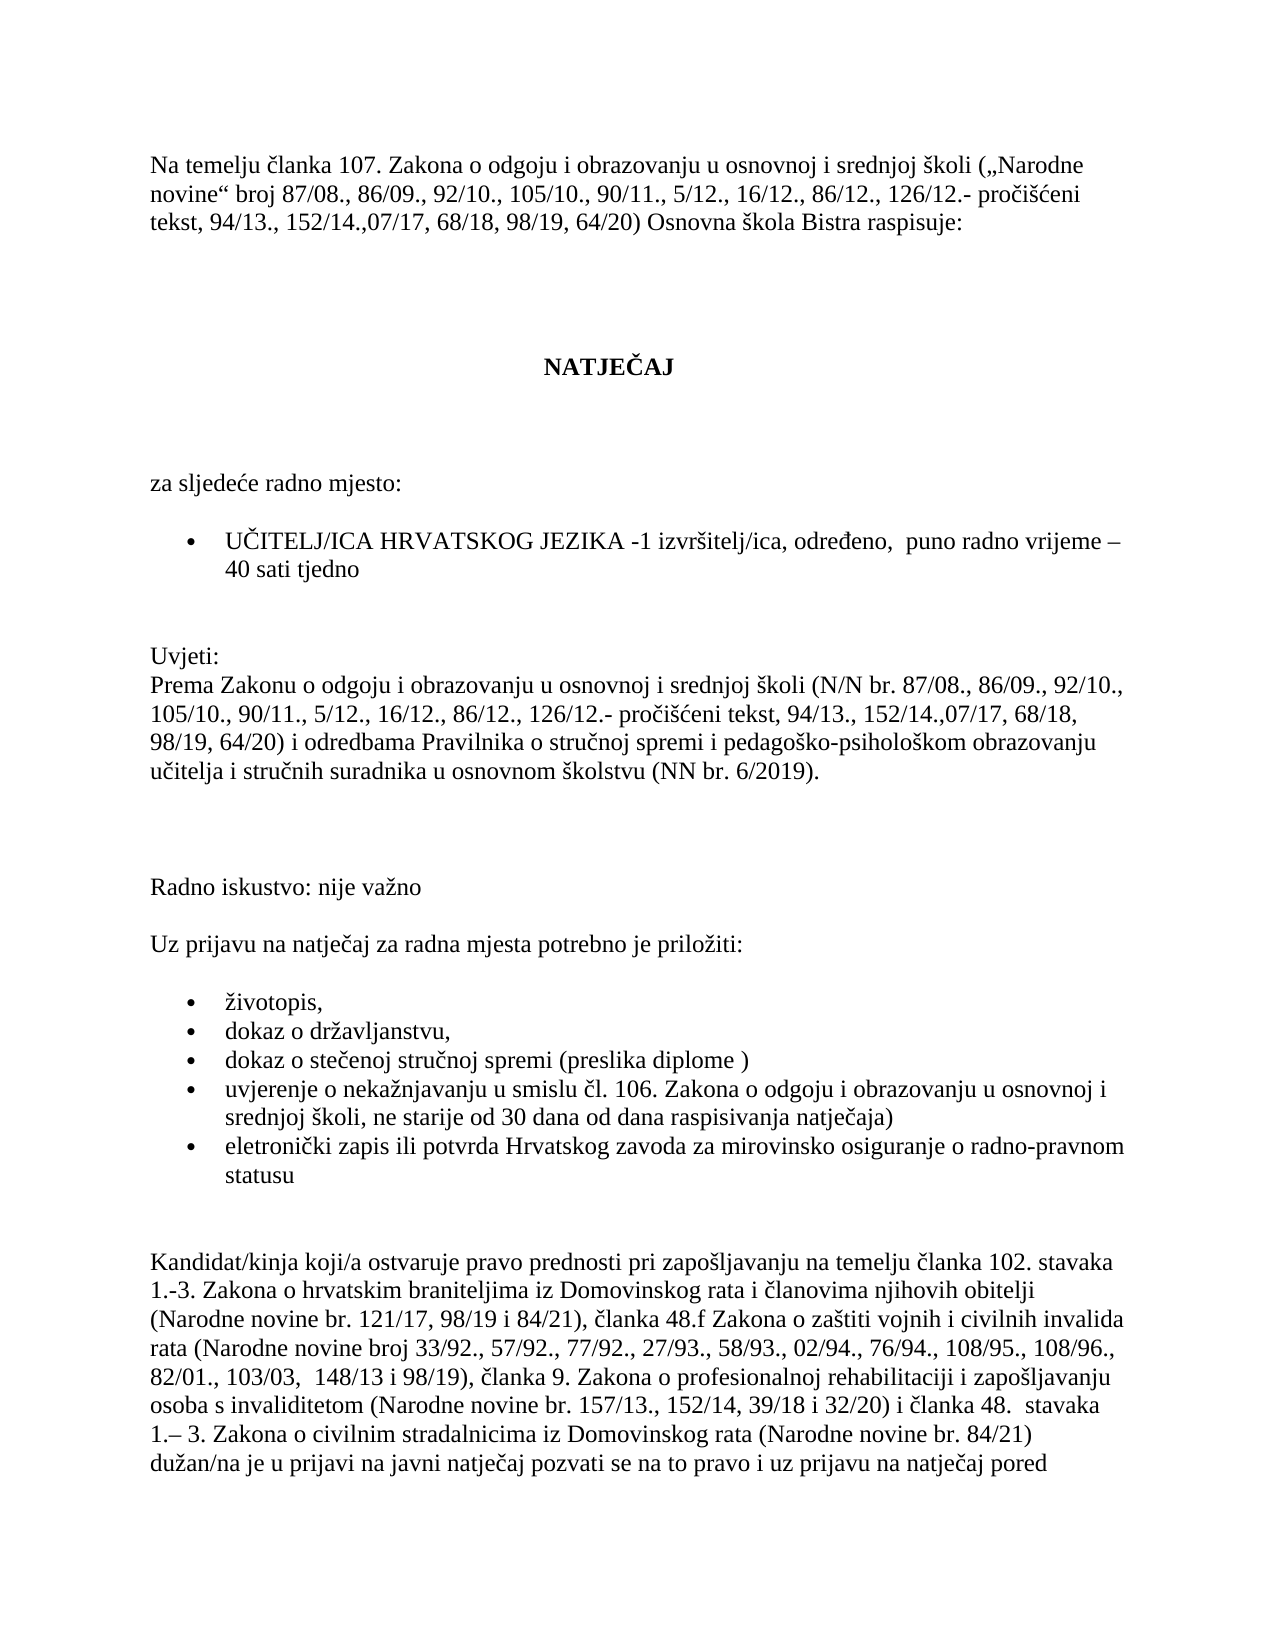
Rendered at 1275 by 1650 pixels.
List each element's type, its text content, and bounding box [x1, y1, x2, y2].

list životopis, [187, 987, 1125, 1016]
text Uvjeti: Prema Zakonu o odgoju i obrazovanju u osnovnoj i srednjoj školi (N/N br. 87/08., 86/09., 92/10., 105/10., 90/11., 5/12., 16/12., 86/12., 126/12.- pročišćeni tekst, 94/13., 152/14.,07/17, 68/18, 98/19, 64/20) i odredbama Pravilnika o stručnoj spremi i pedagoško-psihološkom obrazovanju učitelja i stručnih suradnika u osnovnom školstvu (NN br. 6/2019). [150, 612, 1125, 785]
list UČITELJ/ICA HRVATSKOG JEZIKA -1 izvršitelj/ica, određeno, puno radno vrijeme – 40 sati tjedno [187, 526, 1125, 583]
list eletronički zapis ili potvrda Hrvatskog zavoda za mirovinsko osiguranje o radno-pravnom statusu [187, 1131, 1125, 1189]
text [150, 1218, 1125, 1477]
text Na temelju članka 107. Zakona o odgoju i obrazovanju u osnovnoj i srednjoj školi („Narodne novine“ broj 87/08., 86/09., 92/10., 105/10., 90/11., 5/12., 16/12., 86/12., 126/12.- pročišćeni tekst, 94/13., 152/14.,07/17, 68/18, 98/19, 64/20) Osnovna škola Bistra raspisuje: [150, 150, 1125, 236]
text Radno iskustvo: nije važno Uz prijavu na natječaj za radna mjesta potrebno je priložiti: [150, 872, 1125, 958]
list dokaz o državljanstvu, [187, 1016, 1125, 1045]
list dokaz o stečenoj stručnoj spremi (preslika diplome ) [187, 1045, 1125, 1074]
list uvjerenje o nekažnjavanju u smislu čl. 106. Zakona o odgoju i obrazovanju u osnovnoj i srednjoj školi, ne starije od 30 dana od dana raspisivanja natječaja) [187, 1074, 1125, 1131]
text NATJEČAJ [150, 352, 1125, 381]
text za sljedeće radno mjesto: [150, 468, 1125, 497]
